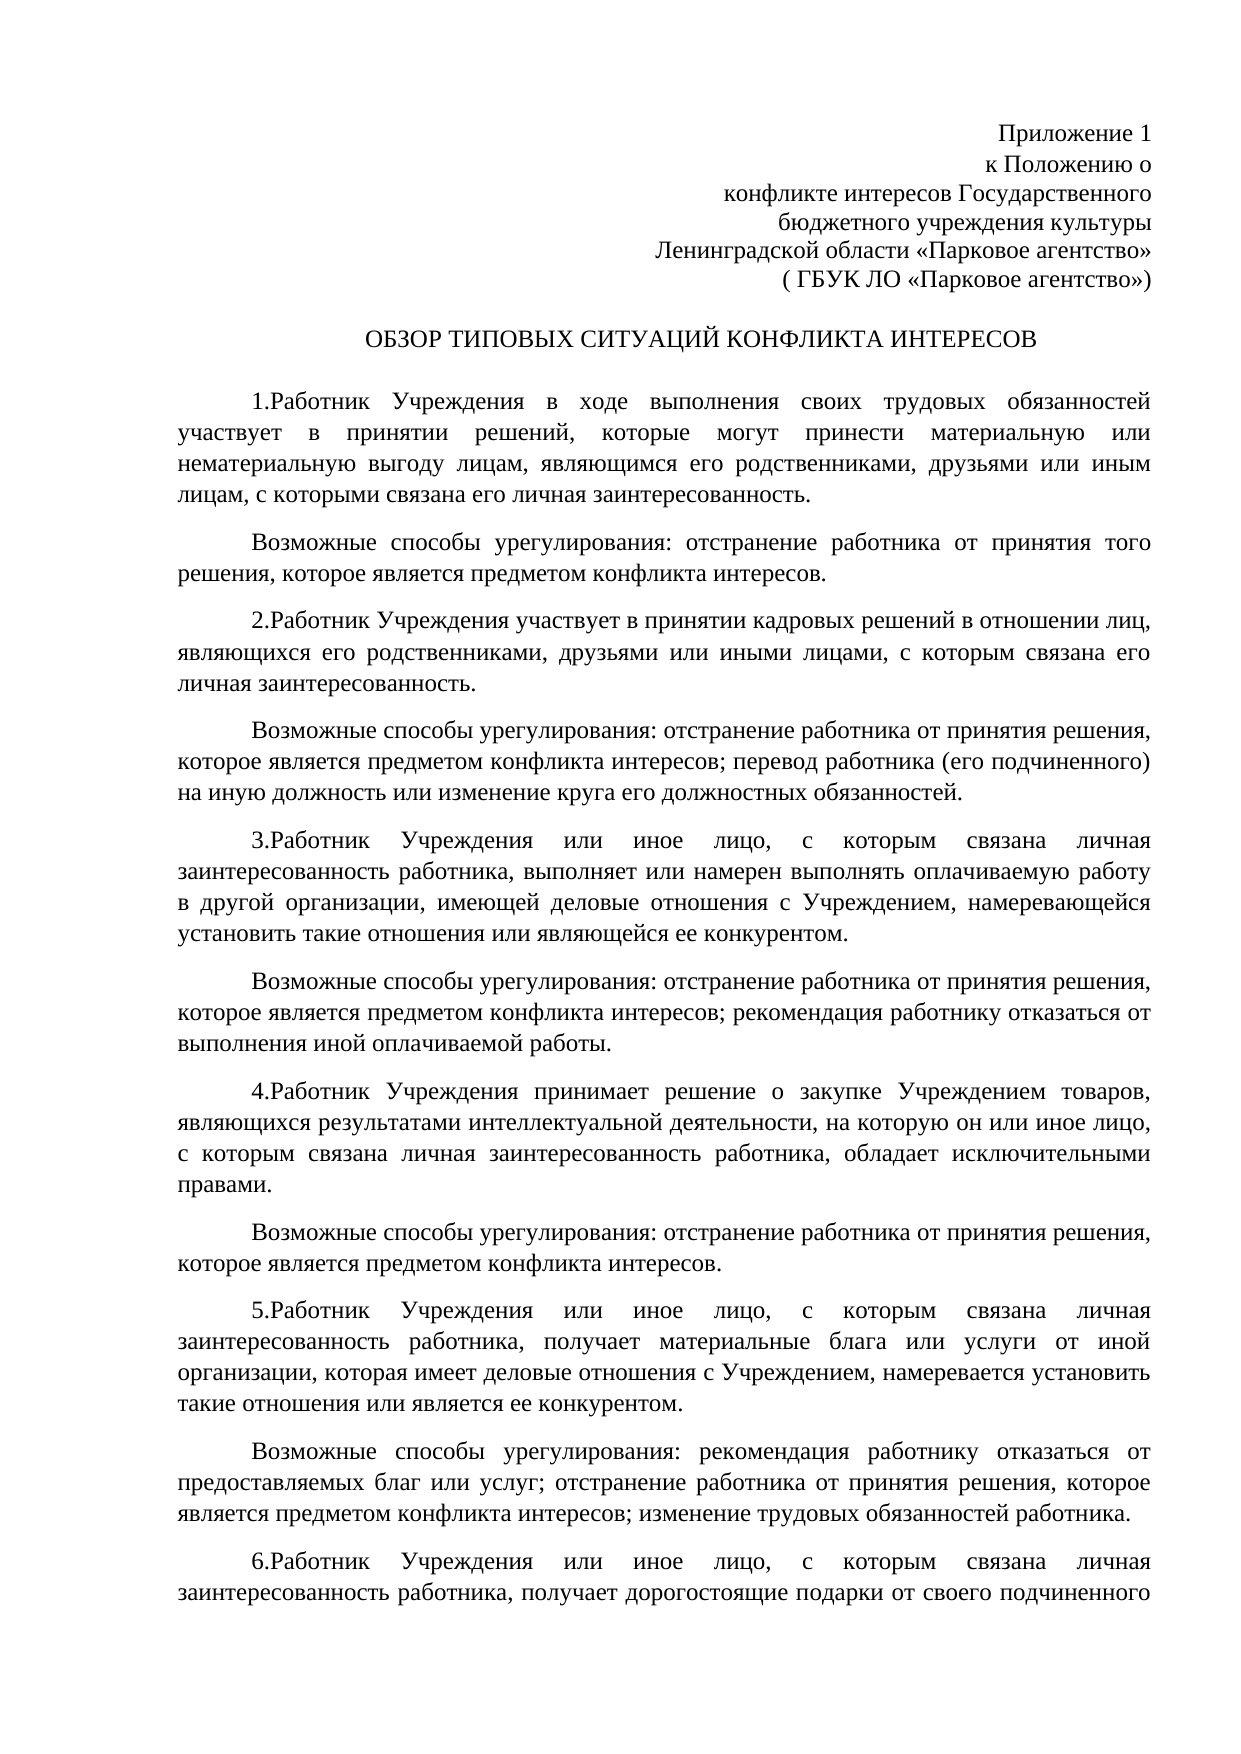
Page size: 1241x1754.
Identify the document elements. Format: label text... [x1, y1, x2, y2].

text 2.Работник Учреждения участвует в принятии кадровых решений в отношении лиц, являющихся его родственниками, друзьями или иными лицами, с которым связана его личная заинтересованность. [177, 606, 1152, 696]
text бюджетного учреждения культуры [177, 207, 1152, 235]
text к Положению о [177, 149, 1152, 178]
text Возможные способы урегулирования: отстранение работника от принятия решения, которое является предметом конфликта интересов; перевод работника (его подчиненного) на иную должность или изменение круга его должностных обязанностей. [177, 715, 1152, 806]
text 5.Работник Учреждения или иное лицо, с которым связана личная заинтересованность работника, получает материальные блага или услуги от иной организации, которая имеет деловые отношения с Учреждением, намеревается установить такие отношения или является ее конкурентом. [177, 1295, 1152, 1417]
text 1.Работник Учреждения в ходе выполнения своих трудовых обязанностей участвует в принятии решений, которые могут принести материальную или нематериальную выгоду лицам, являющимся его родственниками, друзьями или иным лицам, с которыми связана его личная заинтересованность. [177, 386, 1152, 508]
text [177, 1546, 1152, 1606]
text Возможные способы урегулирования: отстранение работника от принятия решения, которое является предметом конфликта интересов. [177, 1217, 1152, 1276]
text ( ГБУК ЛО «Парковое агентство») [177, 264, 1152, 293]
text Возможные способы урегулирования: рекомендация работнику отказаться от предоставляемых благ или услуг; отстранение работника от принятия решения, которое является предметом конфликта интересов; изменение трудовых обязанностей работника. [177, 1436, 1152, 1527]
text конфликте интересов Государственного [177, 178, 1152, 207]
text 3.Работник Учреждения или иное лицо, с которым связана личная заинтересованность работника, выполняет или намерен выполнять оплачиваемую работу в другой организации, имеющей деловые отношения с Учреждением, намеревающейся установить такие отношения или являющейся ее конкурентом. [177, 825, 1152, 947]
text Ленинградской области «Парковое агентство» [177, 235, 1152, 264]
text ОБЗОР ТИПОВЫХ СИТУАЦИЙ КОНФЛИКТА ИНТЕРЕСОВ [177, 324, 1152, 353]
text 4.Работник Учреждения принимает решение о закупке Учреждением товаров, являющихся результатами интеллектуальной деятельности, на которую он или иное лицо, с которым связана личная заинтересованность работника, обладает исключительными правами. [177, 1076, 1152, 1198]
text Возможные способы урегулирования: отстранение работника от принятия того решения, которое является предметом конфликта интересов. [177, 527, 1152, 587]
text Возможные способы урегулирования: отстранение работника от принятия решения, которое является предметом конфликта интересов; рекомендация работнику отказаться от выполнения иной оплачиваемой работы. [177, 966, 1152, 1057]
text Приложение 1 [177, 118, 1152, 147]
